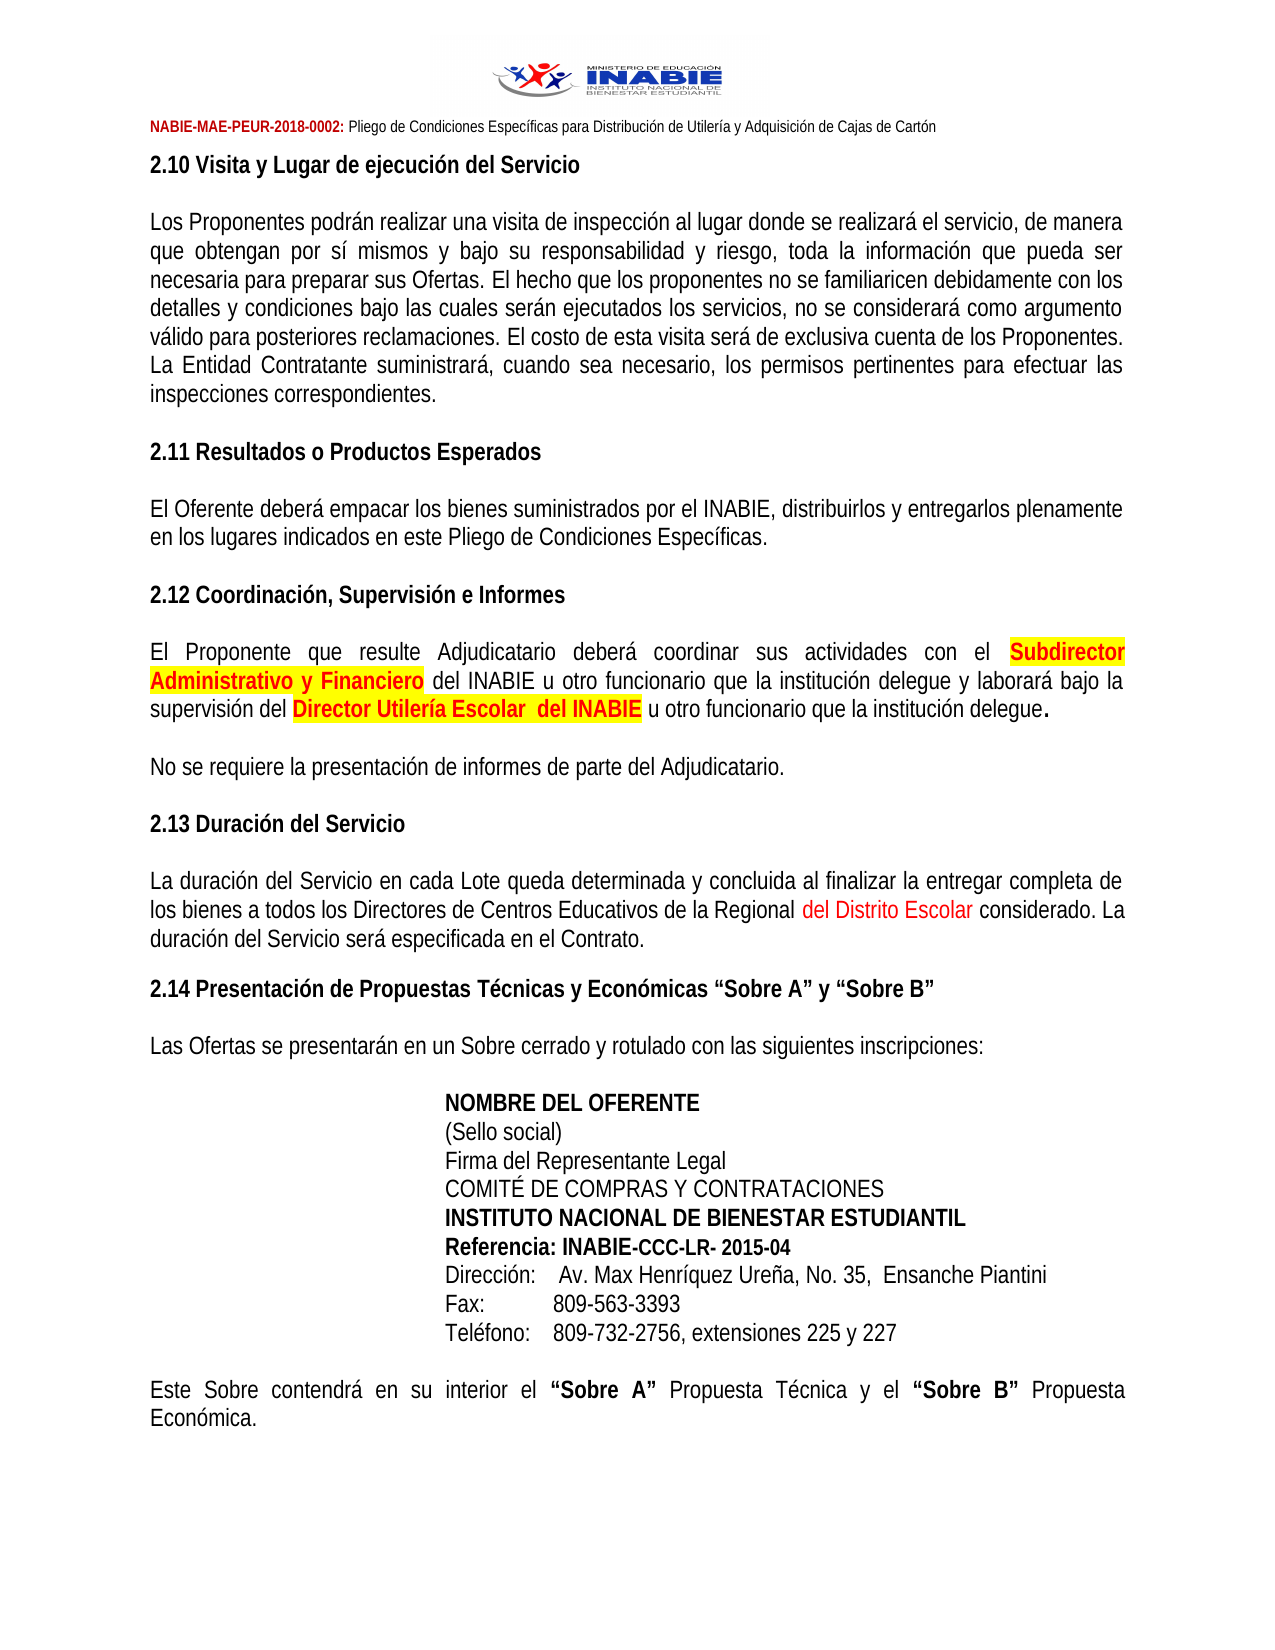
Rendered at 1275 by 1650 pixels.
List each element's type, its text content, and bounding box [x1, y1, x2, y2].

text Los Proponentes podrán realizar una visita de inspección al lugar donde se realizará el servicio, de manera que obtengan por sí mismos y bajo su responsabilidad y riesgo, toda la información que pueda ser necesaria para preparar sus Ofertas. El hecho que los proponentes no se familiaricen debidamente con los detalles y condiciones bajo las cuales serán ejecutados los servicios, no se considerará como argumento válido para posteriores reclamaciones. El costo de esta visita será de exclusiva cuenta de los Proponentes. La Entidad Contratante suministrará, cuando sea necesario, los permisos pertinentes para efectuar las inspecciones correspondientes. [150, 207, 1125, 408]
text El Oferente deberá empacar los bienes suministrados por el INABIE, distribuirlos y entregarlos plenamente en los lugares indicados en este Pliego de Condiciones Específicas. [150, 494, 1125, 551]
text Referencia: INABIE-CCC-LR- 2015-04 [445, 1232, 1125, 1260]
text (Sello social) [371, 1117, 1125, 1146]
subtitle 2.11 Resultados o Productos Esperados [150, 436, 1125, 465]
subtitle 2.10 Visita y Lugar de ejecución del Servicio [150, 150, 1125, 179]
subtitle 2.13 Duración del Servicio [150, 809, 1125, 838]
text La duración del Servicio en cada Lote queda determinada y concluida al finalizar la entregar completa de los bienes a todos los Directores de Centros Educativos de la Regional del Distrito Escolar considerado. La duración del Servicio será especificada en el Contrato. [150, 866, 1125, 952]
picture [430, 35, 771, 117]
subtitle 2.12 Coordinación, Supervisión e Informes [150, 580, 1125, 608]
text Dirección: Av. Max Henríquez Ureña, No. 35, Ensanche Piantini [445, 1260, 1125, 1289]
subtitle 2.14 Presentación de Propuestas Técnicas y Económicas “Sobre A” y “Sobre B” [150, 974, 1125, 1002]
text Este Sobre contendrá en su interior el “Sobre A” Propuesta Técnica y el “Sobre B” Propuesta Económica. [150, 1375, 1125, 1432]
text Fax: 809-563-3393 [445, 1289, 1125, 1317]
text Firma del Representante Legal [371, 1146, 1125, 1174]
text El Proponente que resulte Adjudicatario deberá coordinar sus actividades con el Subdirector Administrativo y Financiero del INABIE u otro funcionario que la institución delegue y laborará bajo la supervisión del Director Utilería Escolar del INABIE u otro funcionario que la institución delegue. [150, 637, 1125, 723]
subtitle No se requiere la presentación de informes de parte del Adjudicatario. [150, 752, 1125, 780]
text Teléfono: 809-732-2756, extensiones 225 y 227 [445, 1317, 1125, 1346]
text COMITÉ DE COMPRAS Y CONTRATACIONES [371, 1174, 1125, 1203]
text NOMBRE DEL OFERENTE [371, 1088, 1125, 1117]
text Las Ofertas se presentarán en un Sobre cerrado y rotulado con las siguientes inscripciones: [150, 1031, 1125, 1060]
text INSTITUTO NACIONAL DE BIENESTAR ESTUDIANTIL [371, 1203, 1125, 1232]
